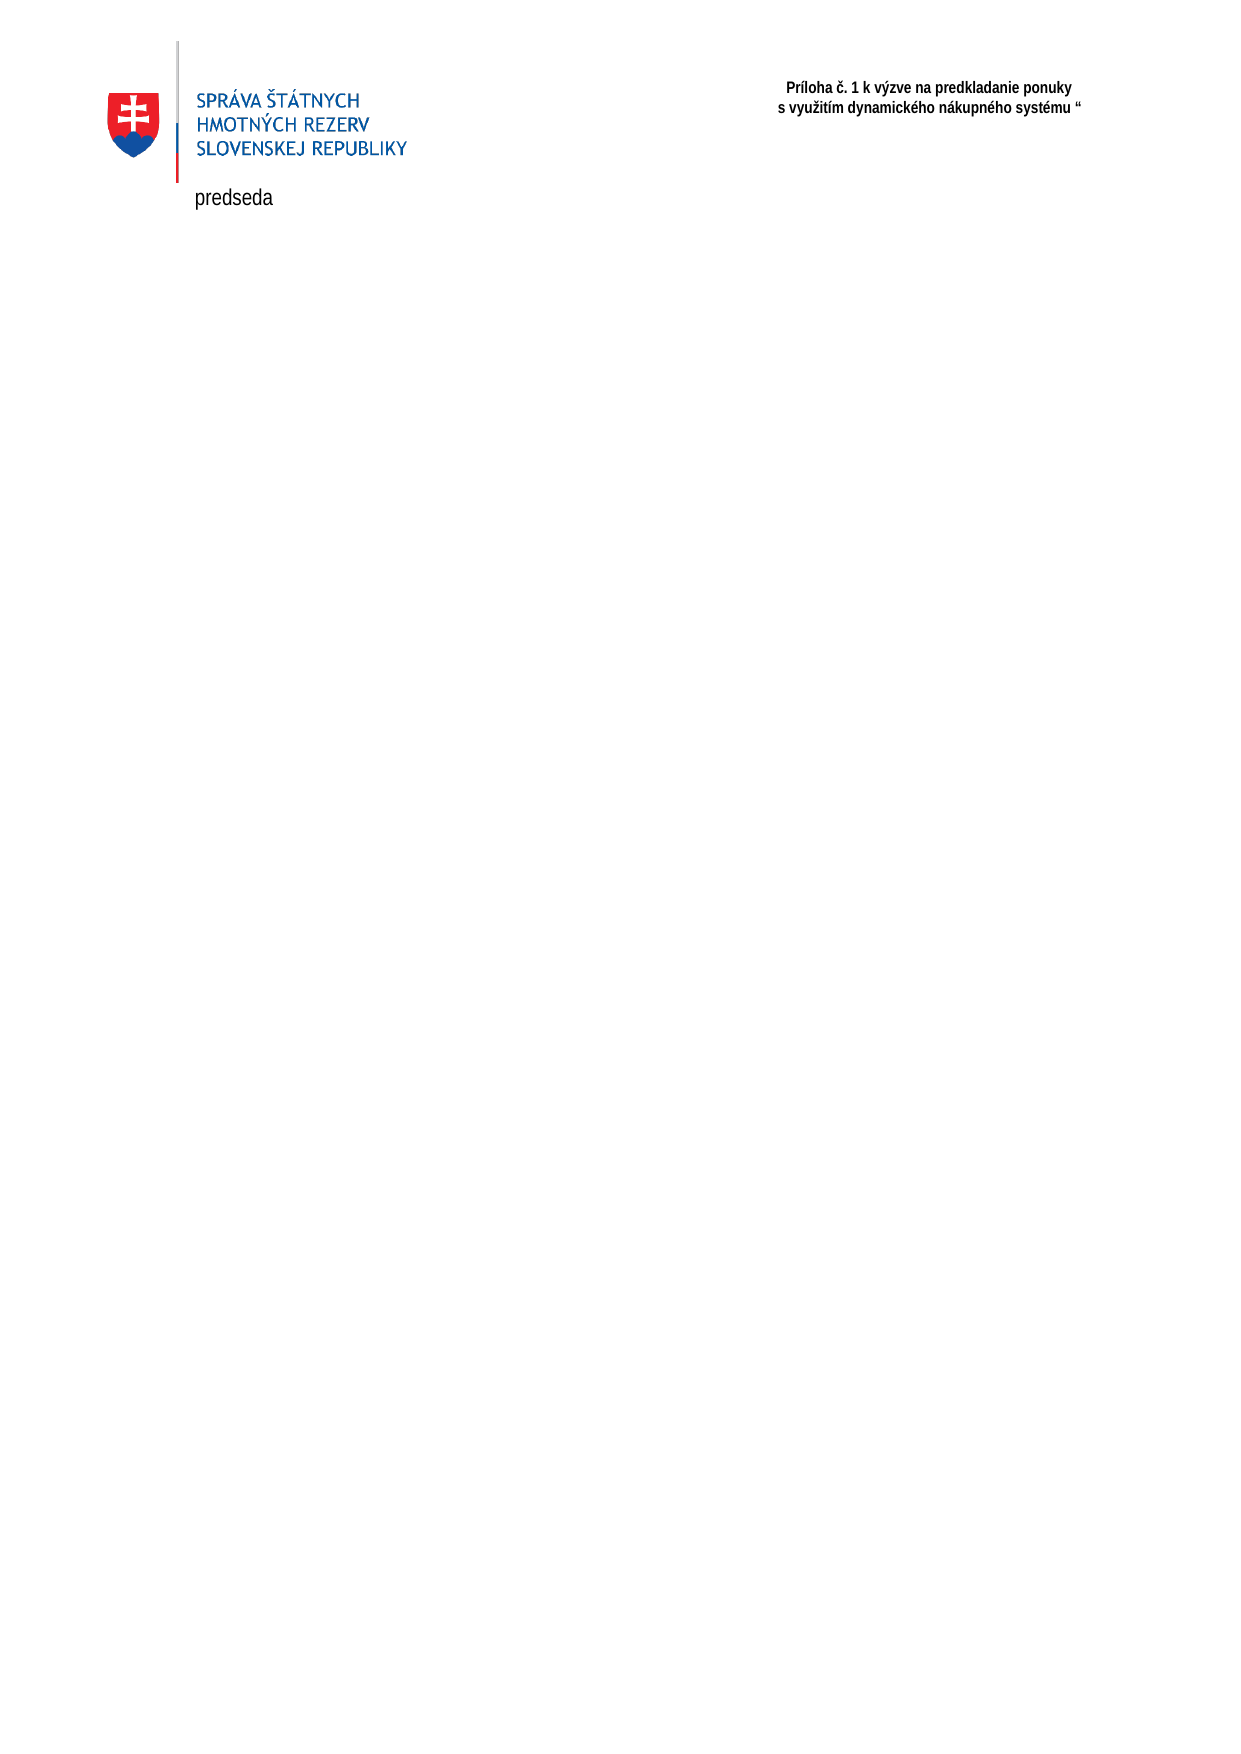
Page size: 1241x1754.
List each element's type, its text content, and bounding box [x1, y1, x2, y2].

picture [56, 41, 461, 207]
text predseda [148, 184, 1093, 210]
